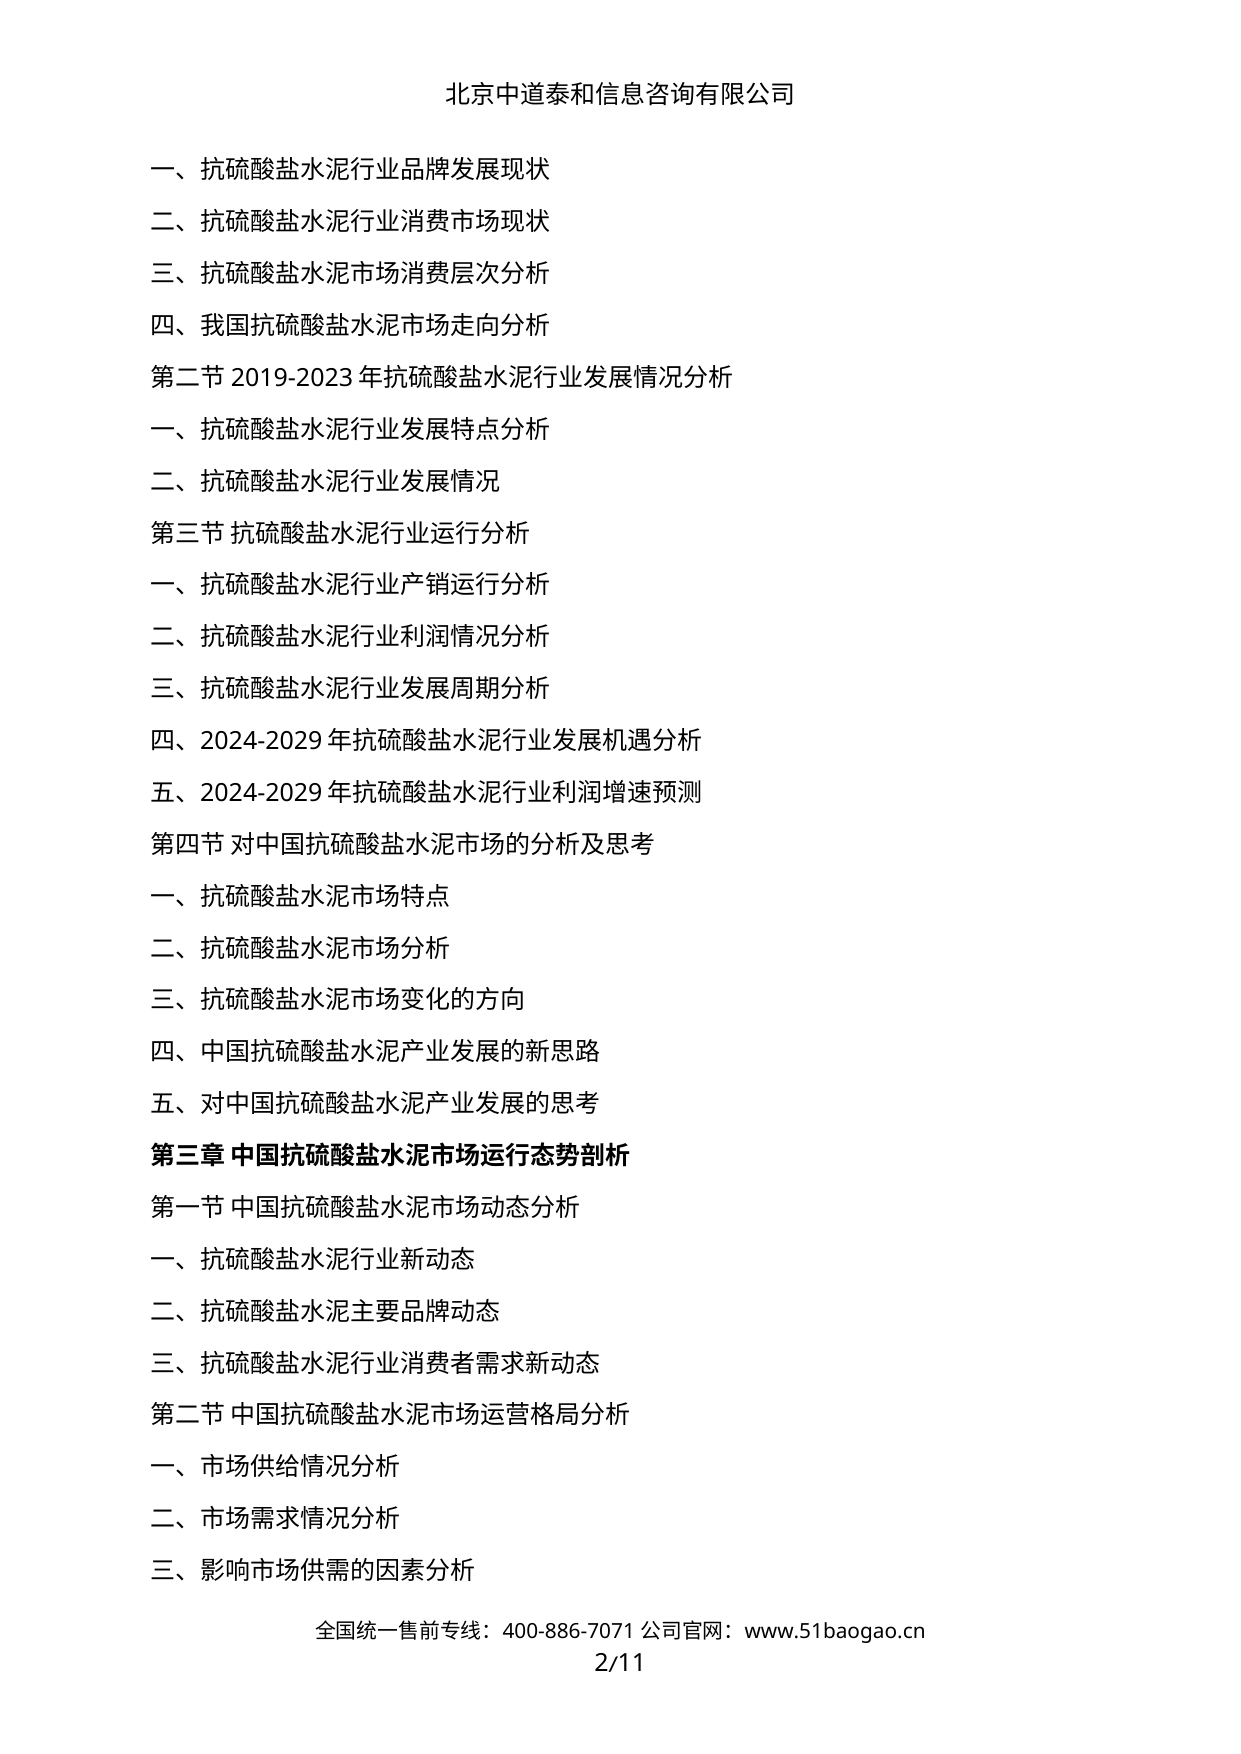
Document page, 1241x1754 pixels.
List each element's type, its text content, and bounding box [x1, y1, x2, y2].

text 二、市场需求情况分析 [150, 1499, 1090, 1535]
text 一、抗硫酸盐水泥行业品牌发展现状 [150, 150, 1090, 186]
text 四、中国抗硫酸盐水泥产业发展的新思路 [150, 1032, 1090, 1068]
text 一、抗硫酸盐水泥行业新动态 [150, 1239, 1090, 1276]
text 三、抗硫酸盐水泥市场变化的方向 [150, 980, 1090, 1016]
text 二、抗硫酸盐水泥行业消费市场现状 [150, 202, 1090, 238]
text 三、抗硫酸盐水泥行业发展周期分析 [150, 669, 1090, 705]
text 二、抗硫酸盐水泥主要品牌动态 [150, 1291, 1090, 1327]
text 一、抗硫酸盐水泥市场特点 [150, 876, 1090, 912]
text 五、对中国抗硫酸盐水泥产业发展的思考 [150, 1084, 1090, 1120]
text 第一节 中国抗硫酸盐水泥市场动态分析 [150, 1187, 1090, 1224]
text 第三节 抗硫酸盐水泥行业运行分析 [150, 513, 1090, 549]
text 一、市场供给情况分析 [150, 1447, 1090, 1483]
text 第四节 对中国抗硫酸盐水泥市场的分析及思考 [150, 824, 1090, 861]
text 二、抗硫酸盐水泥行业利润情况分析 [150, 617, 1090, 653]
text 三、抗硫酸盐水泥市场消费层次分析 [150, 254, 1090, 290]
text 四、我国抗硫酸盐水泥市场走向分析 [150, 306, 1090, 342]
text 一、抗硫酸盐水泥行业产销运行分析 [150, 565, 1090, 601]
text 四、2024-2029年抗硫酸盐水泥行业发展机遇分析 [150, 721, 1090, 757]
text 三、抗硫酸盐水泥行业消费者需求新动态 [150, 1343, 1090, 1379]
text 五、2024-2029年抗硫酸盐水泥行业利润增速预测 [150, 772, 1090, 809]
text 三、影响市场供需的因素分析 [150, 1551, 1090, 1587]
text 一、抗硫酸盐水泥行业发展特点分析 [150, 409, 1090, 446]
text 第二节 2019-2023年抗硫酸盐水泥行业发展情况分析 [150, 357, 1090, 394]
text 第三章 中国抗硫酸盐水泥市场运行态势剖析 [150, 1136, 1090, 1172]
text 第二节 中国抗硫酸盐水泥市场运营格局分析 [150, 1395, 1090, 1431]
text 二、抗硫酸盐水泥市场分析 [150, 928, 1090, 964]
text 二、抗硫酸盐水泥行业发展情况 [150, 461, 1090, 497]
